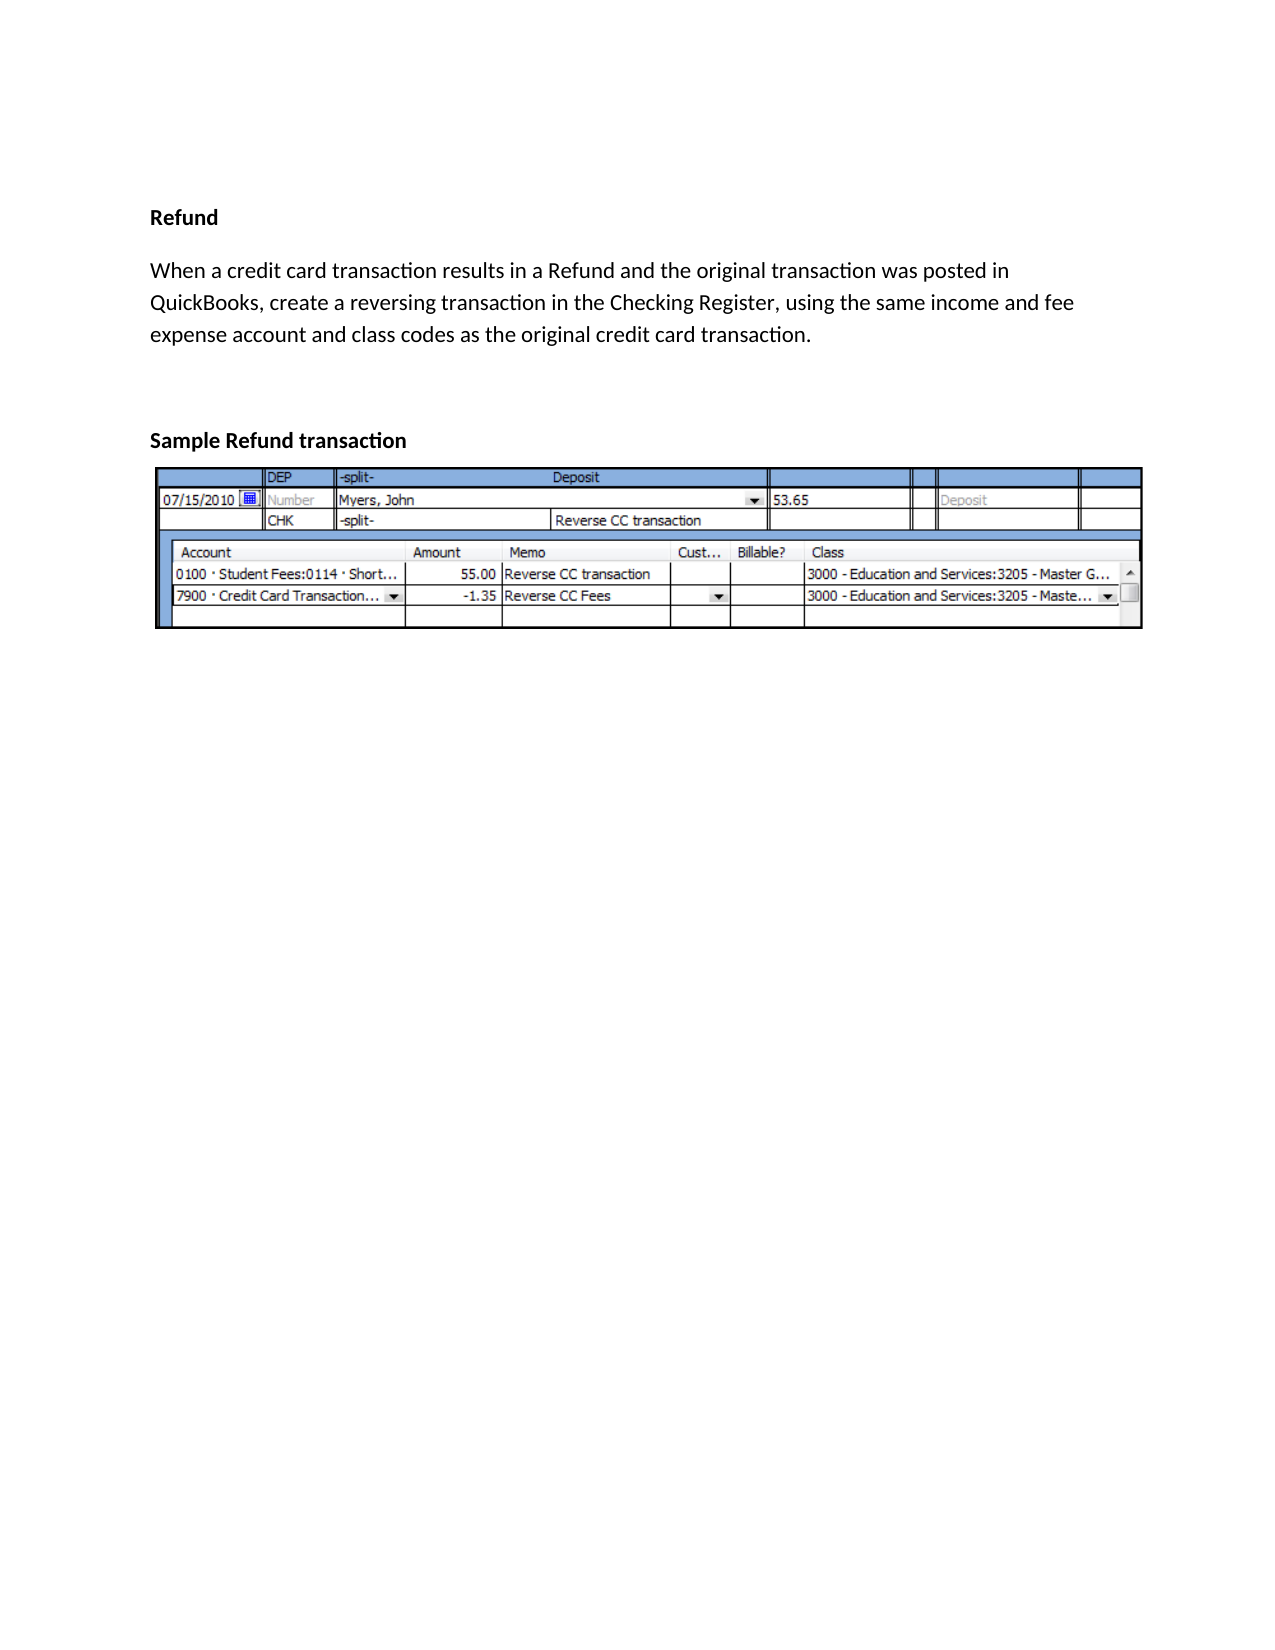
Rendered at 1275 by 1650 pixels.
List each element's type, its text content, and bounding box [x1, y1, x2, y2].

text Sample Refund transaction [150, 426, 1125, 454]
picture [155, 467, 1143, 629]
text When a credit card transaction results in a Refund and the original transaction was posted in QuickBooks, create a reversing transaction in the Checking Register, using the same income and fee expense account and class codes as the original credit card transaction. [150, 256, 1125, 348]
text Refund [150, 203, 1125, 231]
